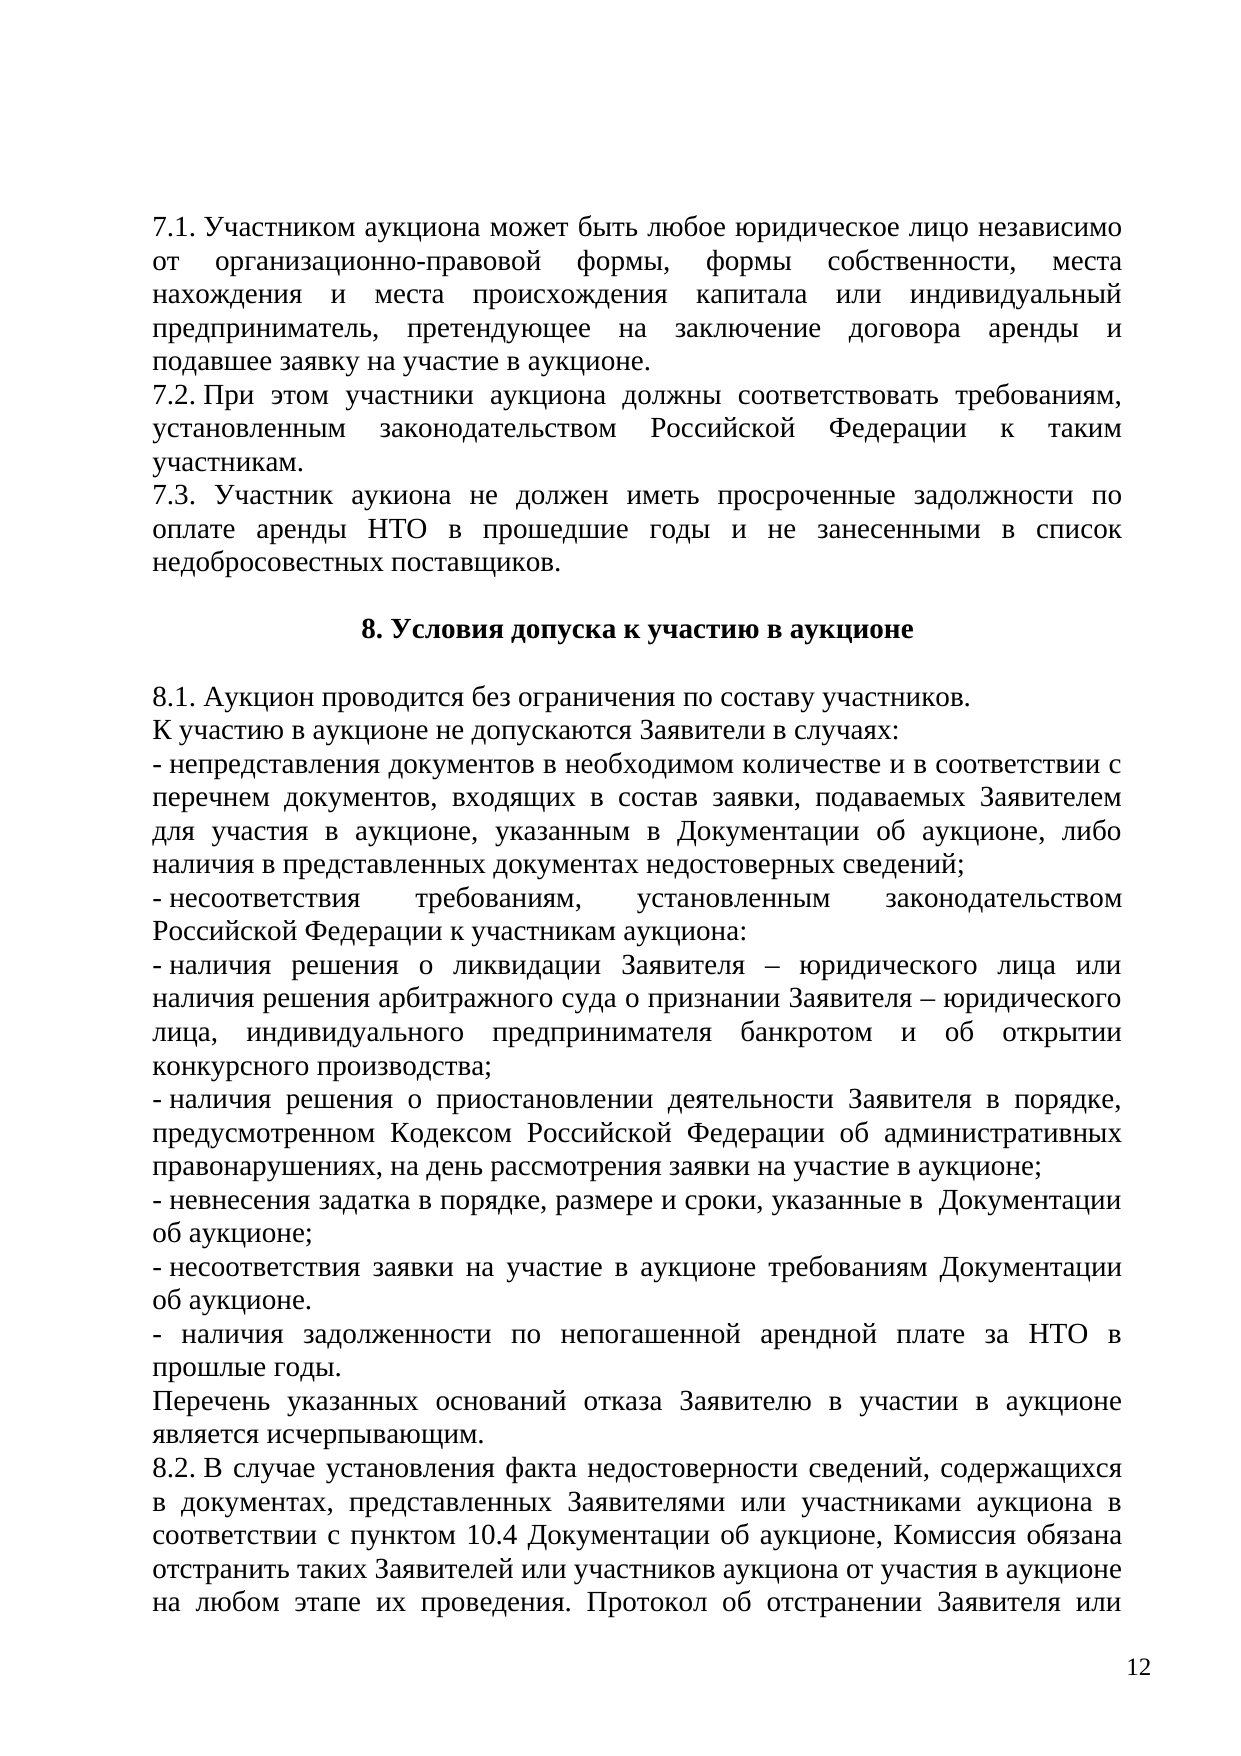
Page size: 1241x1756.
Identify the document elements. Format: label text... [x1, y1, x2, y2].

text - наличия решения о ликвидации Заявителя – юридического лица или наличия решения арбитражного суда о признании Заявителя – юридического лица, индивидуального предпринимателя банкротом и об открытии конкурсного производства; [152, 947, 1123, 1081]
text 7.1. Участником аукциона может быть любое юридическое лицо независимо от организационно-правовой формы, формы собственности, места нахождения и места происхождения капитала или индивидуальный предприниматель, претендующее на заключение договора аренды и подавшее заявку на участие в аукционе. [152, 209, 1123, 377]
text 8.1. Аукцион проводится без ограничения по составу участников. [152, 679, 1123, 712]
text К участию в аукционе не допускаются Заявители в случаях: [152, 712, 1123, 746]
text 7.3. Участник аукиона не должен иметь просроченные задолжности по оплате аренды НТО в прошедшие годы и не занесенными в список недобросовестных поставщиков. [152, 477, 1123, 578]
text 8. Условия допуска к участию в аукционе [152, 612, 1123, 645]
text 7.2. При этом участники аукциона должны соответствовать требованиям, установленным законодательством Российской Федерации к таким участникам. [152, 377, 1123, 477]
text - невнесения задатка в порядке, размере и сроки, указанные в Документации об аукционе; [152, 1182, 1123, 1249]
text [152, 1450, 1123, 1618]
text - несоответствия требованиям, установленным законодательством Российской Федерации к участникам аукциона: [152, 880, 1123, 947]
text - наличия решения о приостановлении деятельности Заявителя в порядке, предусмотренном Кодексом Российской Федерации об административных правонарушениях, на день рассмотрения заявки на участие в аукционе; [152, 1081, 1123, 1182]
text - наличия задолженности по непогашенной арендной плате за НТО в прошлые годы. [152, 1316, 1123, 1383]
text - непредставления документов в необходимом количестве и в соответствии с перечнем документов, входящих в состав заявки, подаваемых Заявителем для участия в аукционе, указанным в Документации об аукционе, либо наличия в представленных документах недостоверных сведений; [152, 746, 1123, 880]
text Перечень указанных оснований отказа Заявителю в участии в аукционе является исчерпывающим. [152, 1383, 1123, 1450]
text - несоответствия заявки на участие в аукционе требованиям Документации об аукционе. [152, 1249, 1123, 1316]
